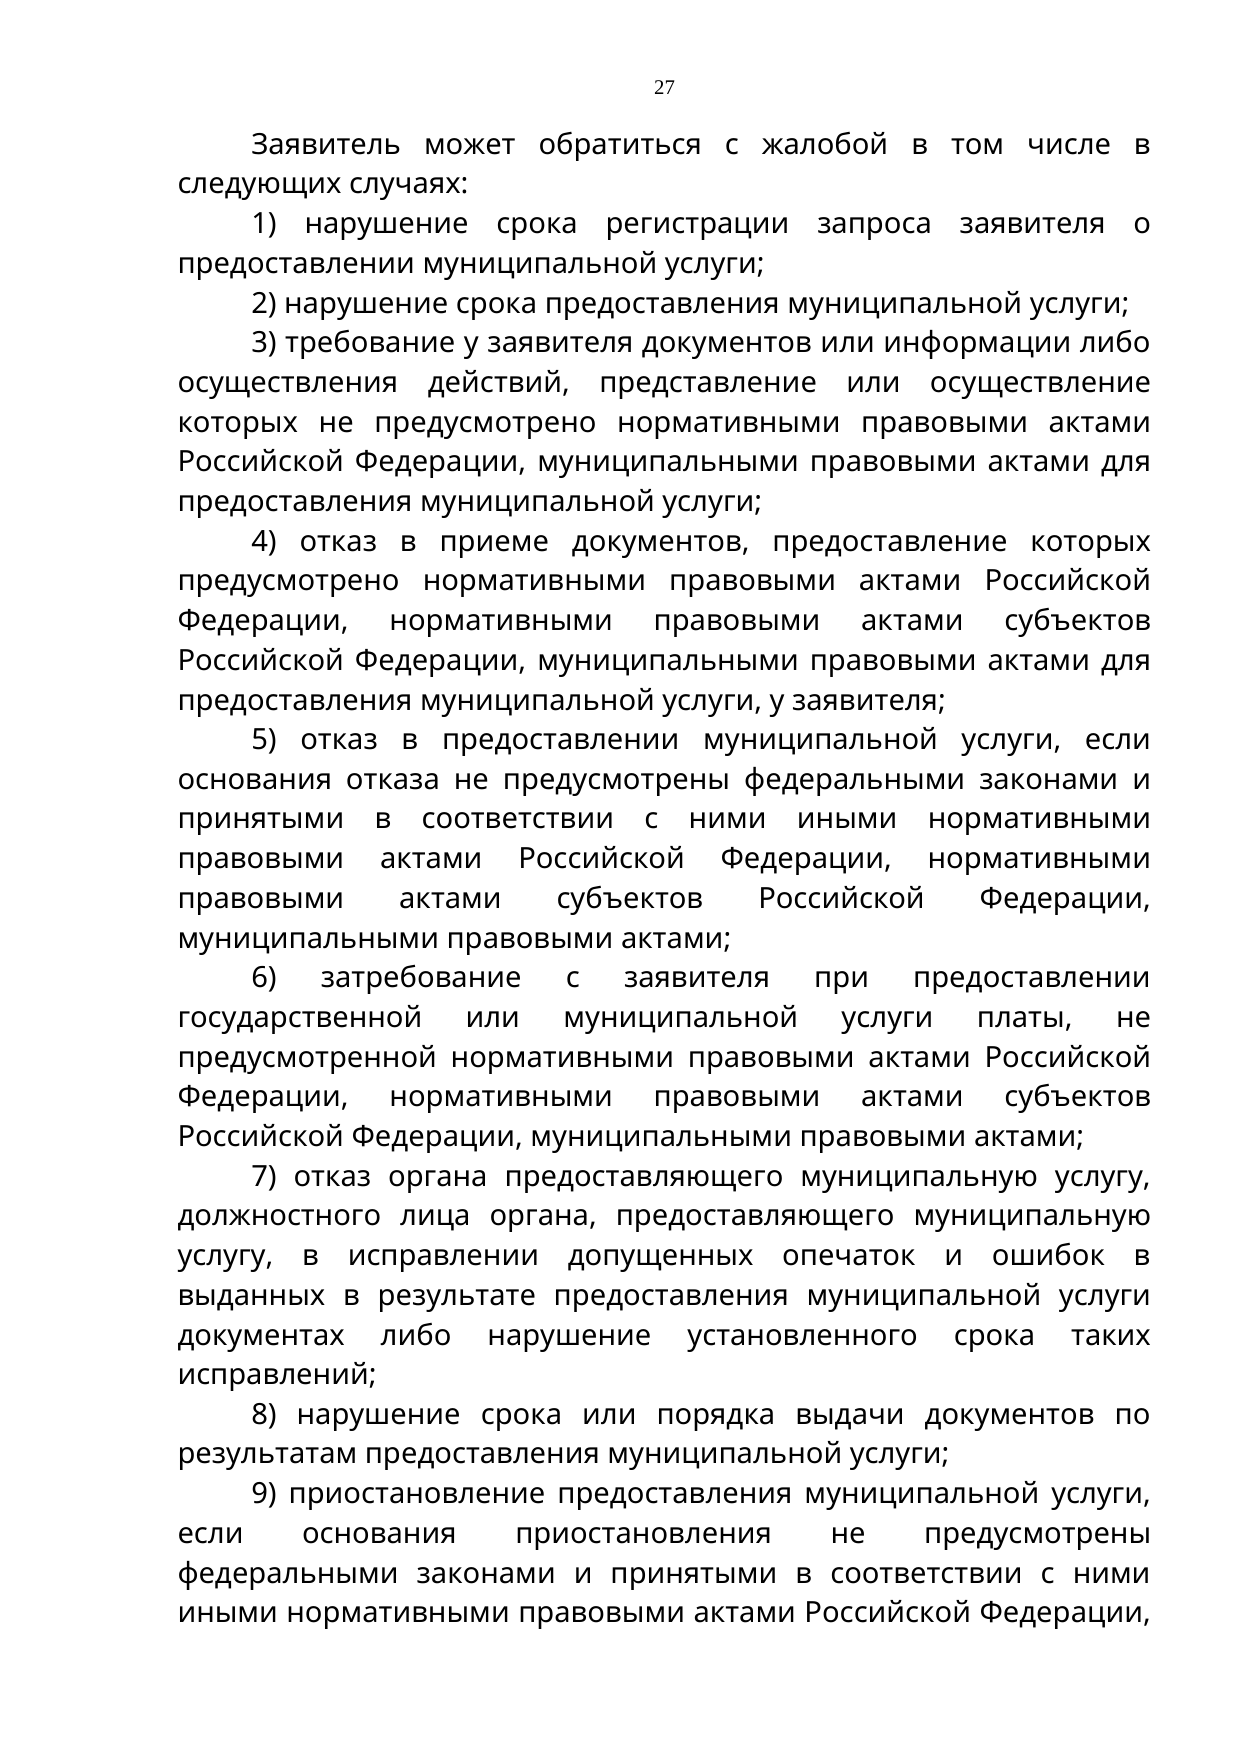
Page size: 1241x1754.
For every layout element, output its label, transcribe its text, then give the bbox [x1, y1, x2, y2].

text 6) затребование с заявителя при предоставлении государственной или муниципальной услуги платы, не предусмотренной нормативными правовыми актами Российской Федерации, нормативными правовыми актами субъектов Российской Федерации, муниципальными правовыми актами; [177, 957, 1152, 1155]
text Заявитель может обратиться с жалобой в том числе в следующих случаях: [177, 123, 1152, 202]
text 1) нарушение срока регистрации запроса заявителя о предоставлении муниципальной услуги; [177, 202, 1152, 282]
text 8) нарушение срока или порядка выдачи документов по результатам предоставления муниципальной услуги; [177, 1393, 1152, 1472]
text 5) отказ в предоставлении муниципальной услуги, если основания отказа не предусмотрены федеральными законами и принятыми в соответствии с ними иными нормативными правовыми актами Российской Федерации, нормативными правовыми актами субъектов Российской Федерации, муниципальными правовыми актами; [177, 718, 1152, 957]
text 3) требование у заявителя документов или информации либо осуществления действий, представление или осуществление которых не предусмотрено нормативными правовыми актами Российской Федерации, муниципальными правовыми актами для предоставления муниципальной услуги; [177, 322, 1152, 520]
text 4) отказ в приеме документов, предоставление которых предусмотрено нормативными правовыми актами Российской Федерации, нормативными правовыми актами субъектов Российской Федерации, муниципальными правовыми актами для предоставления муниципальной услуги, у заявителя; [177, 520, 1152, 718]
text 2) нарушение срока предоставления муниципальной услуги; [177, 282, 1152, 322]
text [177, 1472, 1152, 1631]
text 7) отказ органа предоставляющего муниципальную услугу, должностного лица органа, предоставляющего муниципальную услугу, в исправлении допущенных опечаток и ошибок в выданных в результате предоставления муниципальной услуги документах либо нарушение установленного срока таких исправлений; [177, 1155, 1152, 1393]
